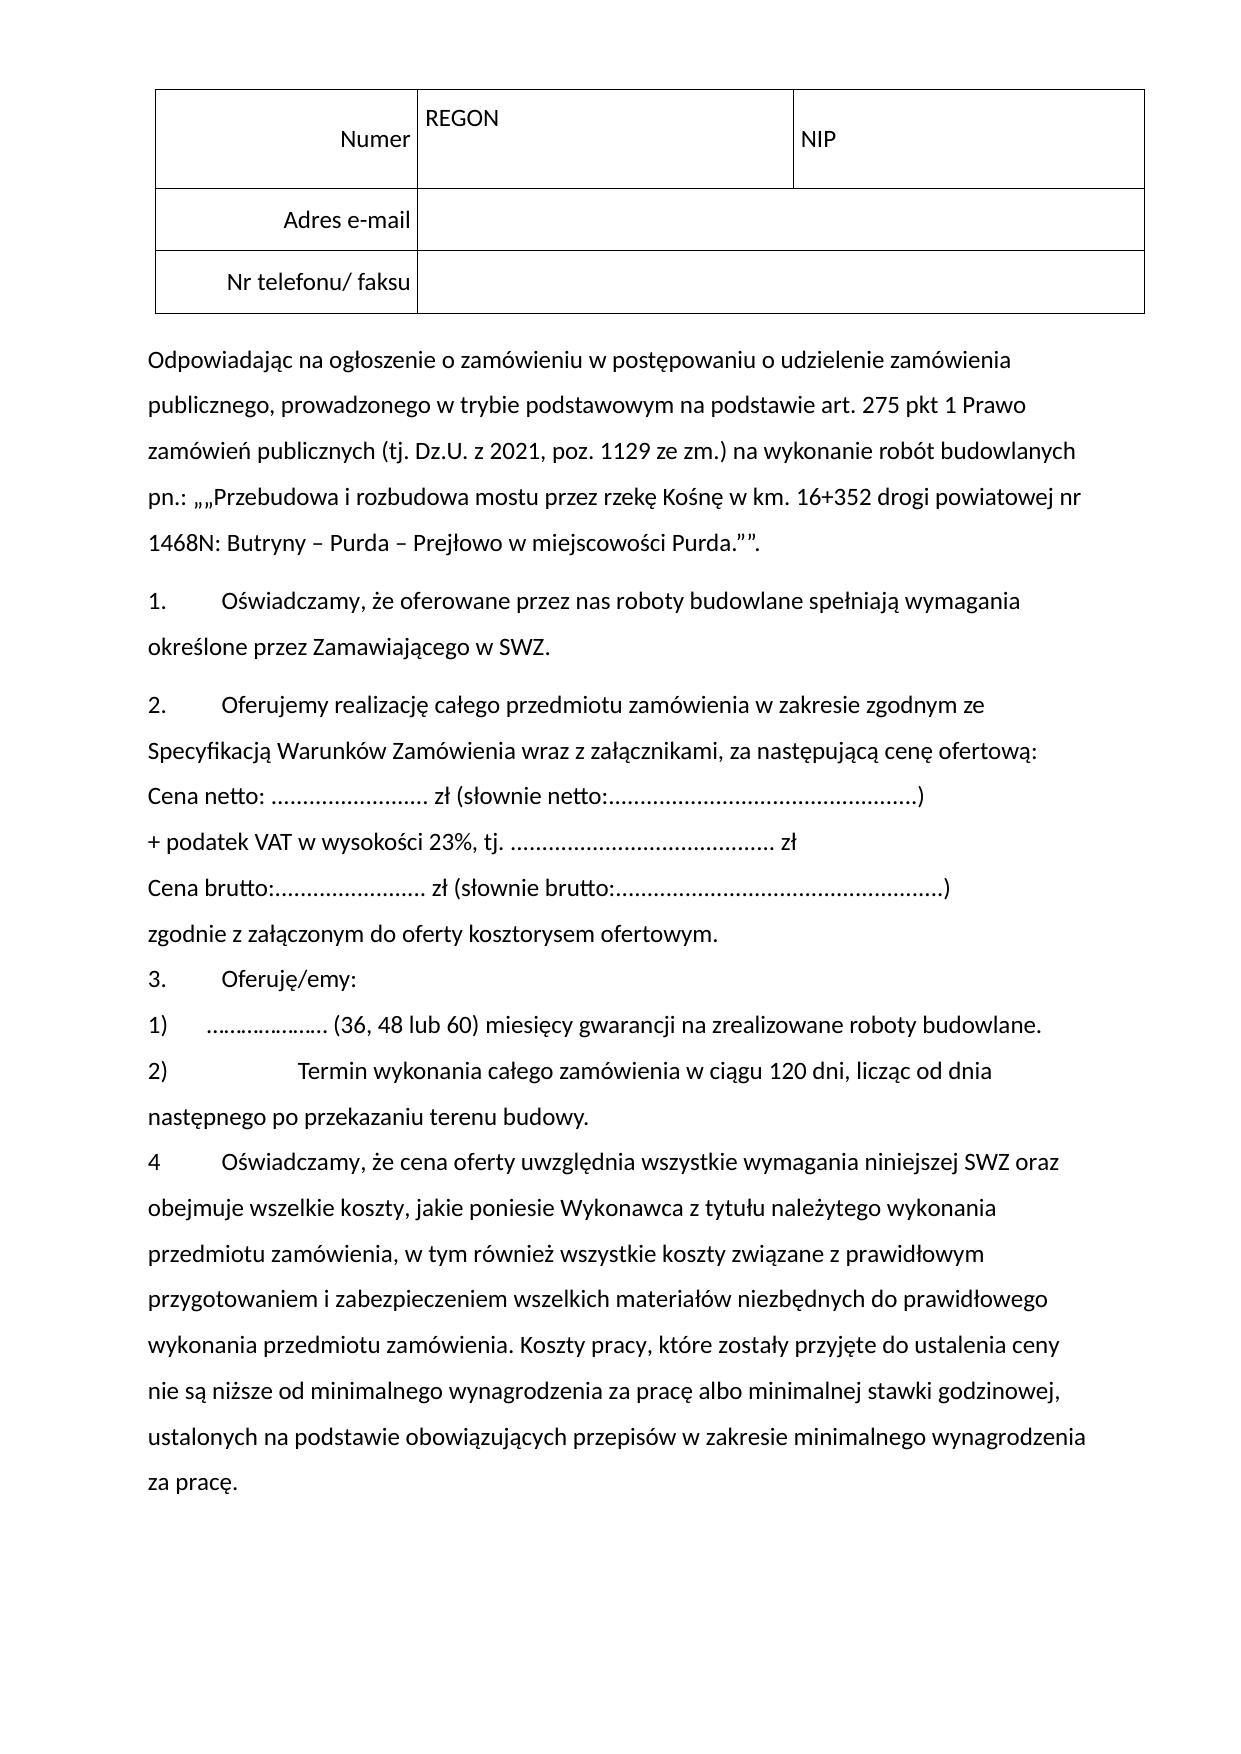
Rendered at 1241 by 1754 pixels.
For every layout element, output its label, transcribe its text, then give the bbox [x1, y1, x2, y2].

list ………………… (36, 48 lub 60) miesięcy gwarancji na zrealizowane roboty budowlane. [148, 1009, 1093, 1040]
table_cell NIP [794, 90, 1144, 188]
list Termin wykonania całego zamówienia w ciągu 120 dni, licząc od dnia następnego po przekazaniu terenu budowy. [148, 1055, 1093, 1131]
text Cena netto: ......................... zł (słownie netto:.................................................) [148, 781, 1093, 811]
table_cell Adres e-mail [156, 189, 417, 250]
text 1. Oświadczamy, że oferowane przez nas roboty budowlane spełniają wymagania określone przez Zamawiającego w SWZ. [148, 585, 1093, 661]
table_cell [418, 251, 1144, 312]
list Oświadczamy, że cena oferty uwzględnia wszystkie wymagania niniejszej SWZ oraz obejmuje wszelkie koszty, jakie poniesie Wykonawca z tytułu należytego wykonania przedmiotu zamówienia, w tym również wszystkie koszty związane z prawidłowym przygotowaniem i zabezpieczeniem wszelkich materiałów niezbędnych do prawidłowego wykonania przedmiotu zamówienia. Koszty pracy, które zostały przyjęte do ustalenia ceny nie są niższe od minimalnego wynagrodzenia za pracę albo minimalnej stawki godzinowej, ustalonych na podstawie obowiązujących przepisów w zakresie minimalnego wynagrodzenia za pracę. [148, 1146, 1093, 1497]
table_cell Nr telefonu/ faksu [156, 251, 417, 312]
text zgodnie z załączonym do oferty kosztorysem ofertowym. [148, 918, 1093, 948]
text 3. Oferuję/emy: [148, 963, 1093, 994]
table_cell [418, 189, 1144, 250]
text 2. Oferujemy realizację całego przedmiotu zamówienia w zakresie zgodnym ze Specyfikacją Warunków Zamówienia wraz z załącznikami, za następującą cenę ofertową: [148, 689, 1093, 765]
table_cell REGON [418, 90, 793, 188]
text + podatek VAT w wysokości 23%, tj. .......................................... zł [148, 826, 1093, 857]
text Cena brutto:........................ zł (słownie brutto:....................................................) [148, 872, 1093, 902]
text Odpowiadając na ogłoszenie o zamówieniu w postępowaniu o udzielenie zamówienia publicznego, prowadzonego w trybie podstawowym na podstawie art. 275 pkt 1 Prawo zamówień publicznych (tj. Dz.U. z 2021, poz. 1129 ze zm.) na wykonanie robót budowlanych pn.: „„Przebudowa i rozbudowa mostu przez rzekę Kośnę w km. 16+352 drogi powiatowej nr 1468N: Butryny – Purda – Prejłowo w miejscowości Purda.””. [148, 344, 1093, 557]
table_cell Numer [156, 90, 417, 188]
